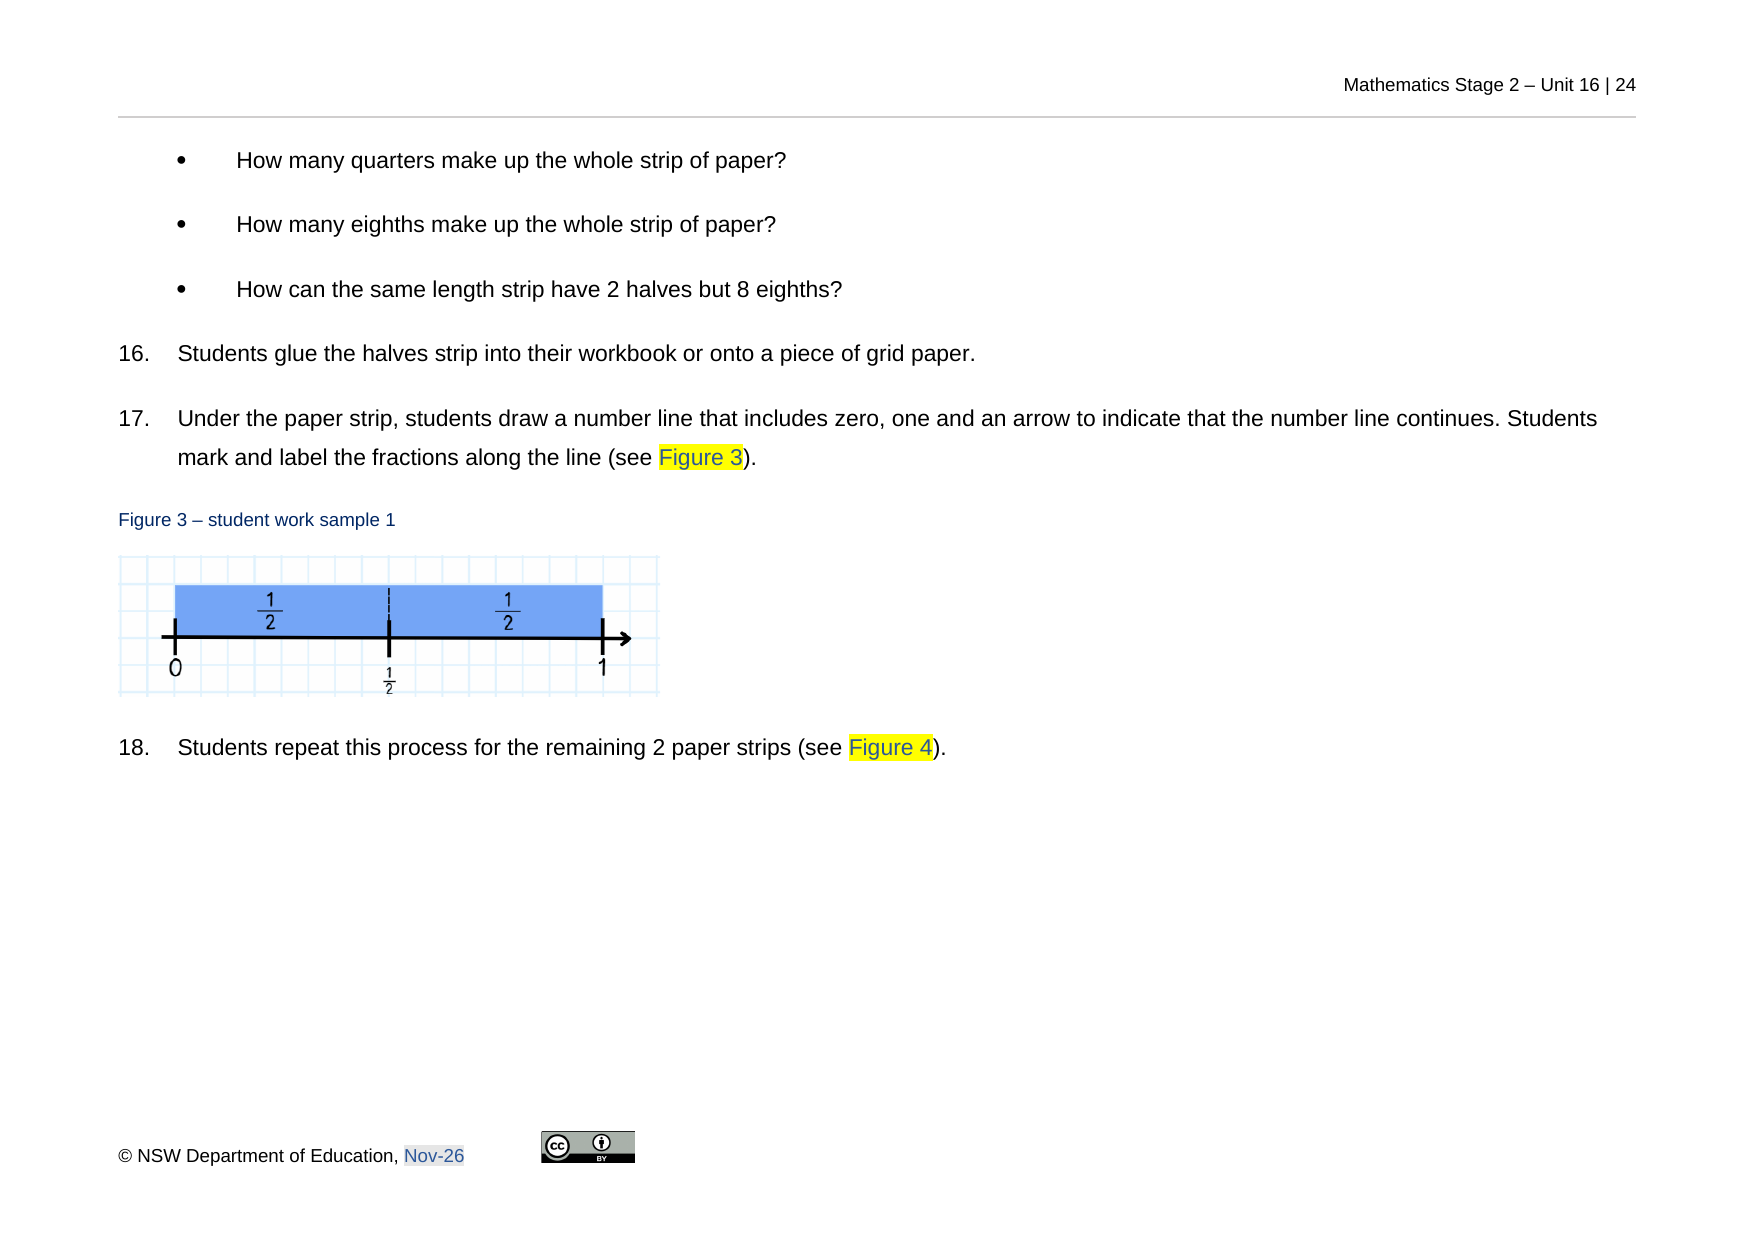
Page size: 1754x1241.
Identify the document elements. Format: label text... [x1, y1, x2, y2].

list Students repeat this process for the remaining 2 paper strips (see Figure 4). [933, 734, 1636, 761]
list Under the paper strip, students draw a number line that includes zero, one and an arrow to indicate that the number line continues. Students mark and label the fractions along the line (see Figure 3). [118, 404, 1636, 470]
list How many eighths make up the whole strip of paper? [177, 211, 1636, 237]
picture [541, 1131, 635, 1163]
list Students glue the halves strip into their workbook or onto a piece of grid paper. [118, 340, 1636, 366]
list How many quarters make up the whole strip of paper? [177, 147, 1636, 173]
text Figure 3 – student work sample 1 [118, 508, 1636, 530]
list Students repeat this process for the remaining 2 paper strips (see Figure 4). [118, 734, 849, 761]
picture [118, 555, 661, 697]
list How can the same length strip have 2 halves but 8 eighths? [177, 276, 1636, 302]
